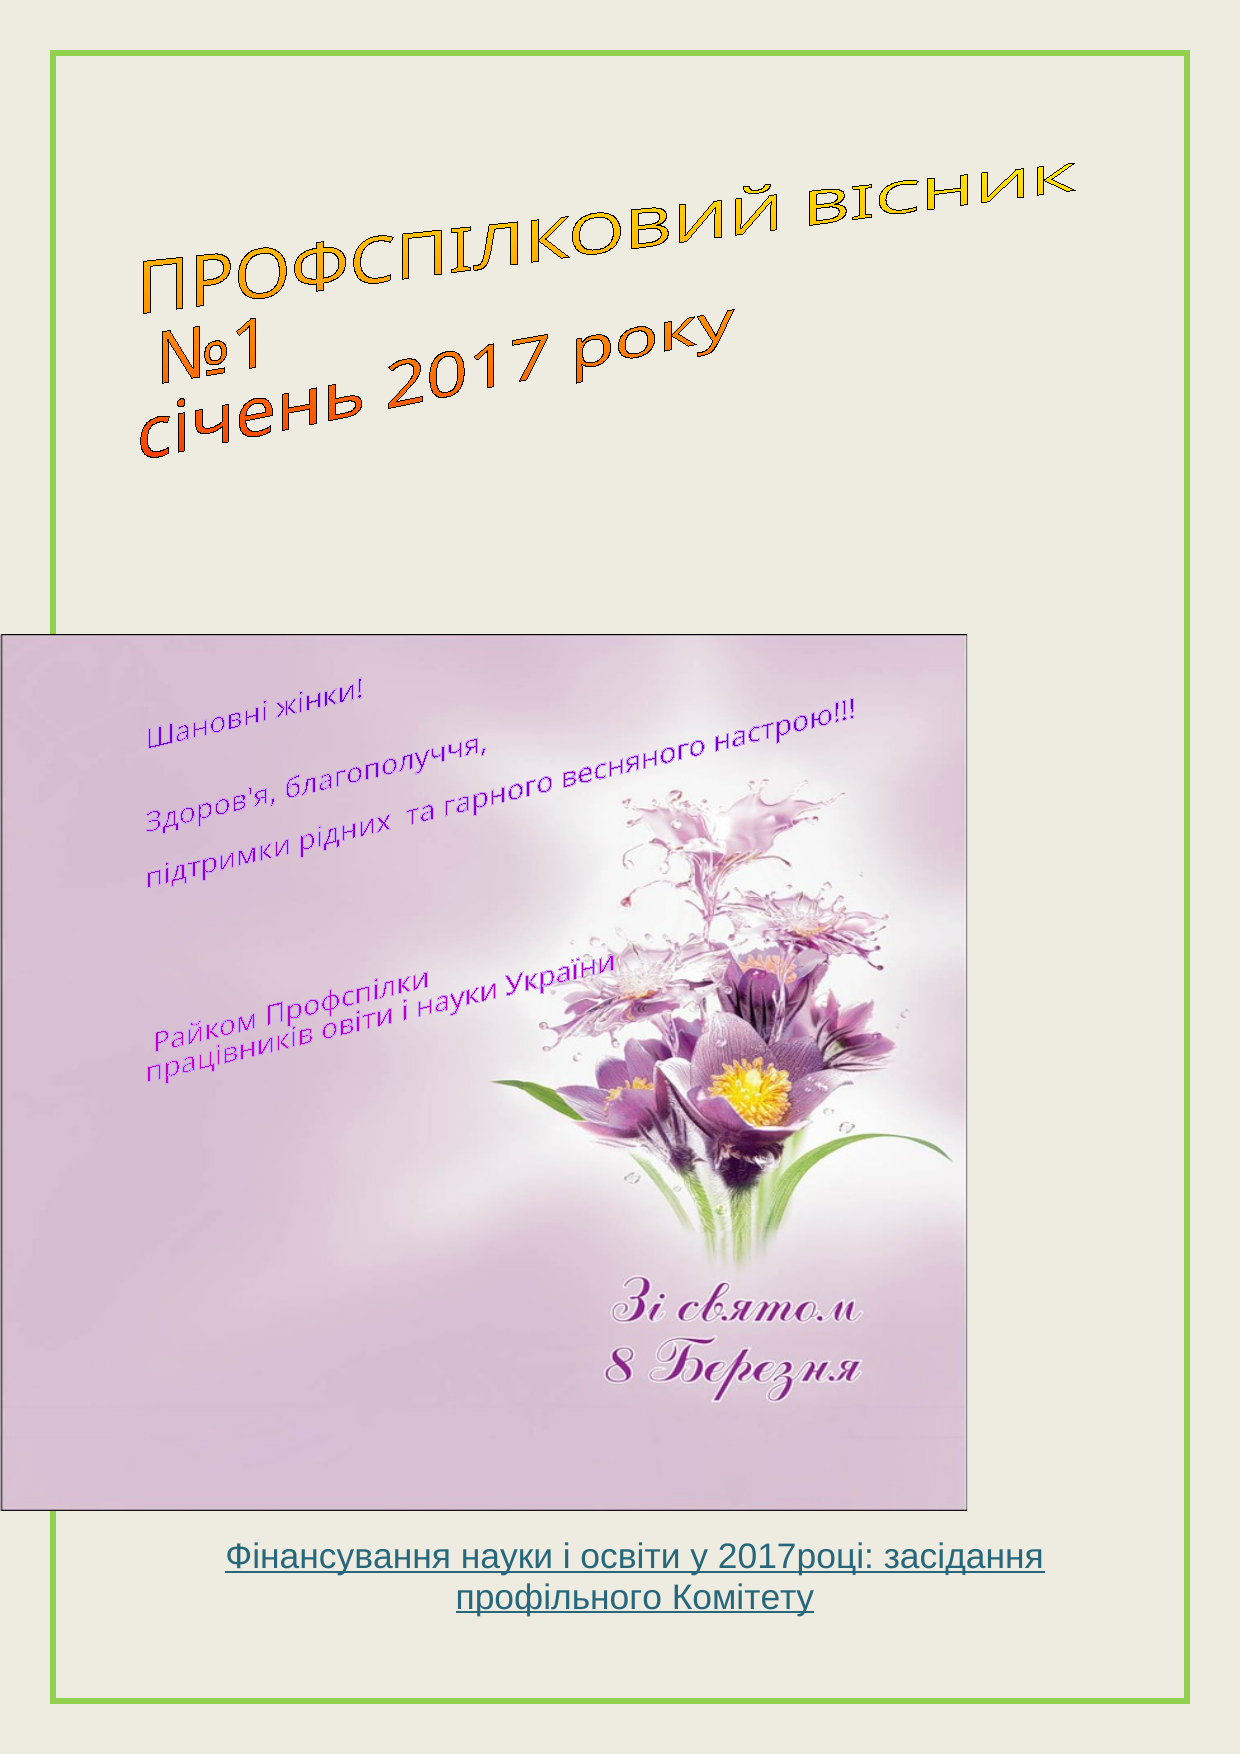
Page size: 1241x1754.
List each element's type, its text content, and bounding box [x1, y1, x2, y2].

picture [0, 634, 968, 1511]
text Фінансування науки і освіти у 2017році: засідання профільного Комітету [118, 768, 1152, 1617]
